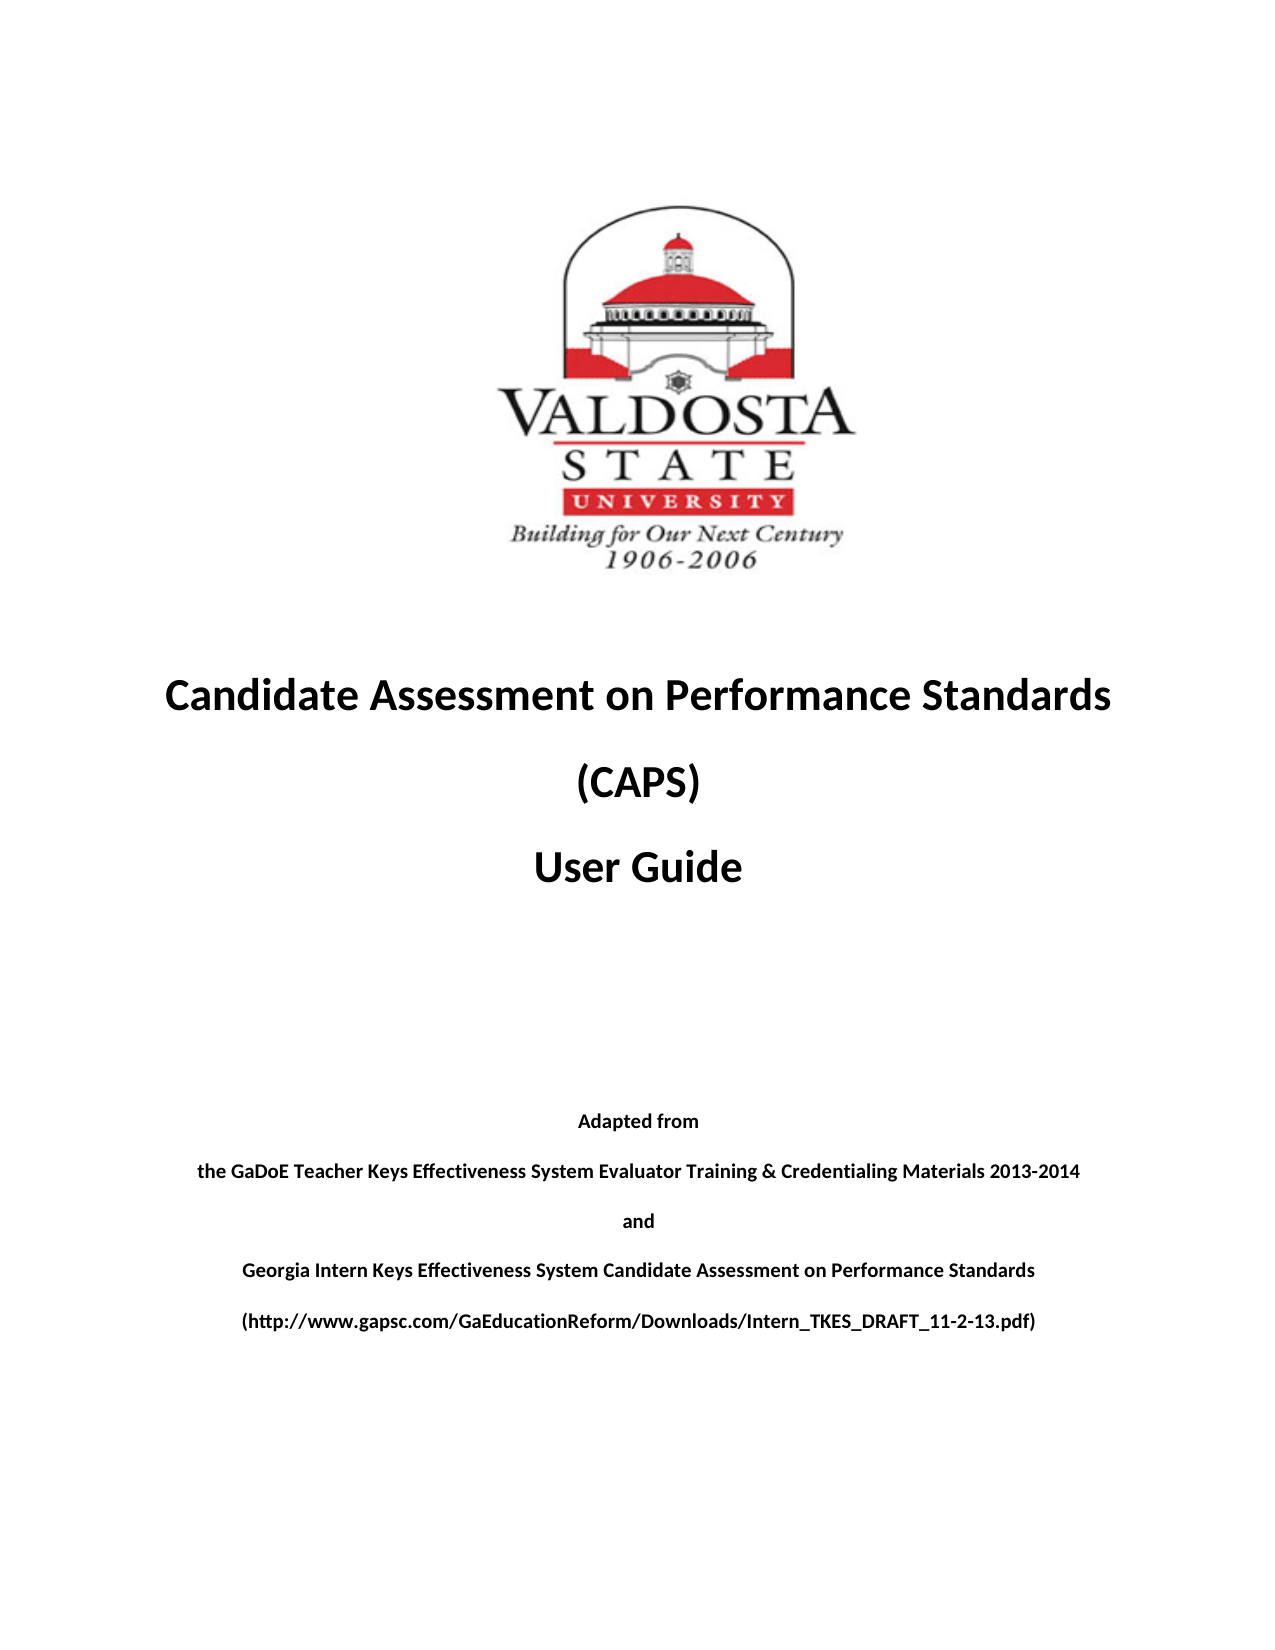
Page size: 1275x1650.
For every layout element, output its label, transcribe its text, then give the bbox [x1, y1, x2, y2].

text the GaDoE Teacher Keys Effectiveness System Evaluator Training & Credentialing Materials 2013-2014 and [195, 1158, 1081, 1234]
text (http://www.gapsc.com/GaEducationReform/Downloads/Intern_TKES_DRAFT_11-2-13.pdf) [235, 1308, 1042, 1333]
picture [481, 177, 878, 590]
text (CAPS) User Guide [528, 753, 749, 893]
text Adapted from [573, 1108, 703, 1134]
text Georgia Intern Keys Effectiveness System Candidate Assessment on Performance Standards [238, 1258, 1038, 1283]
text Candidate Assessment on Performance Standards [159, 670, 1117, 723]
